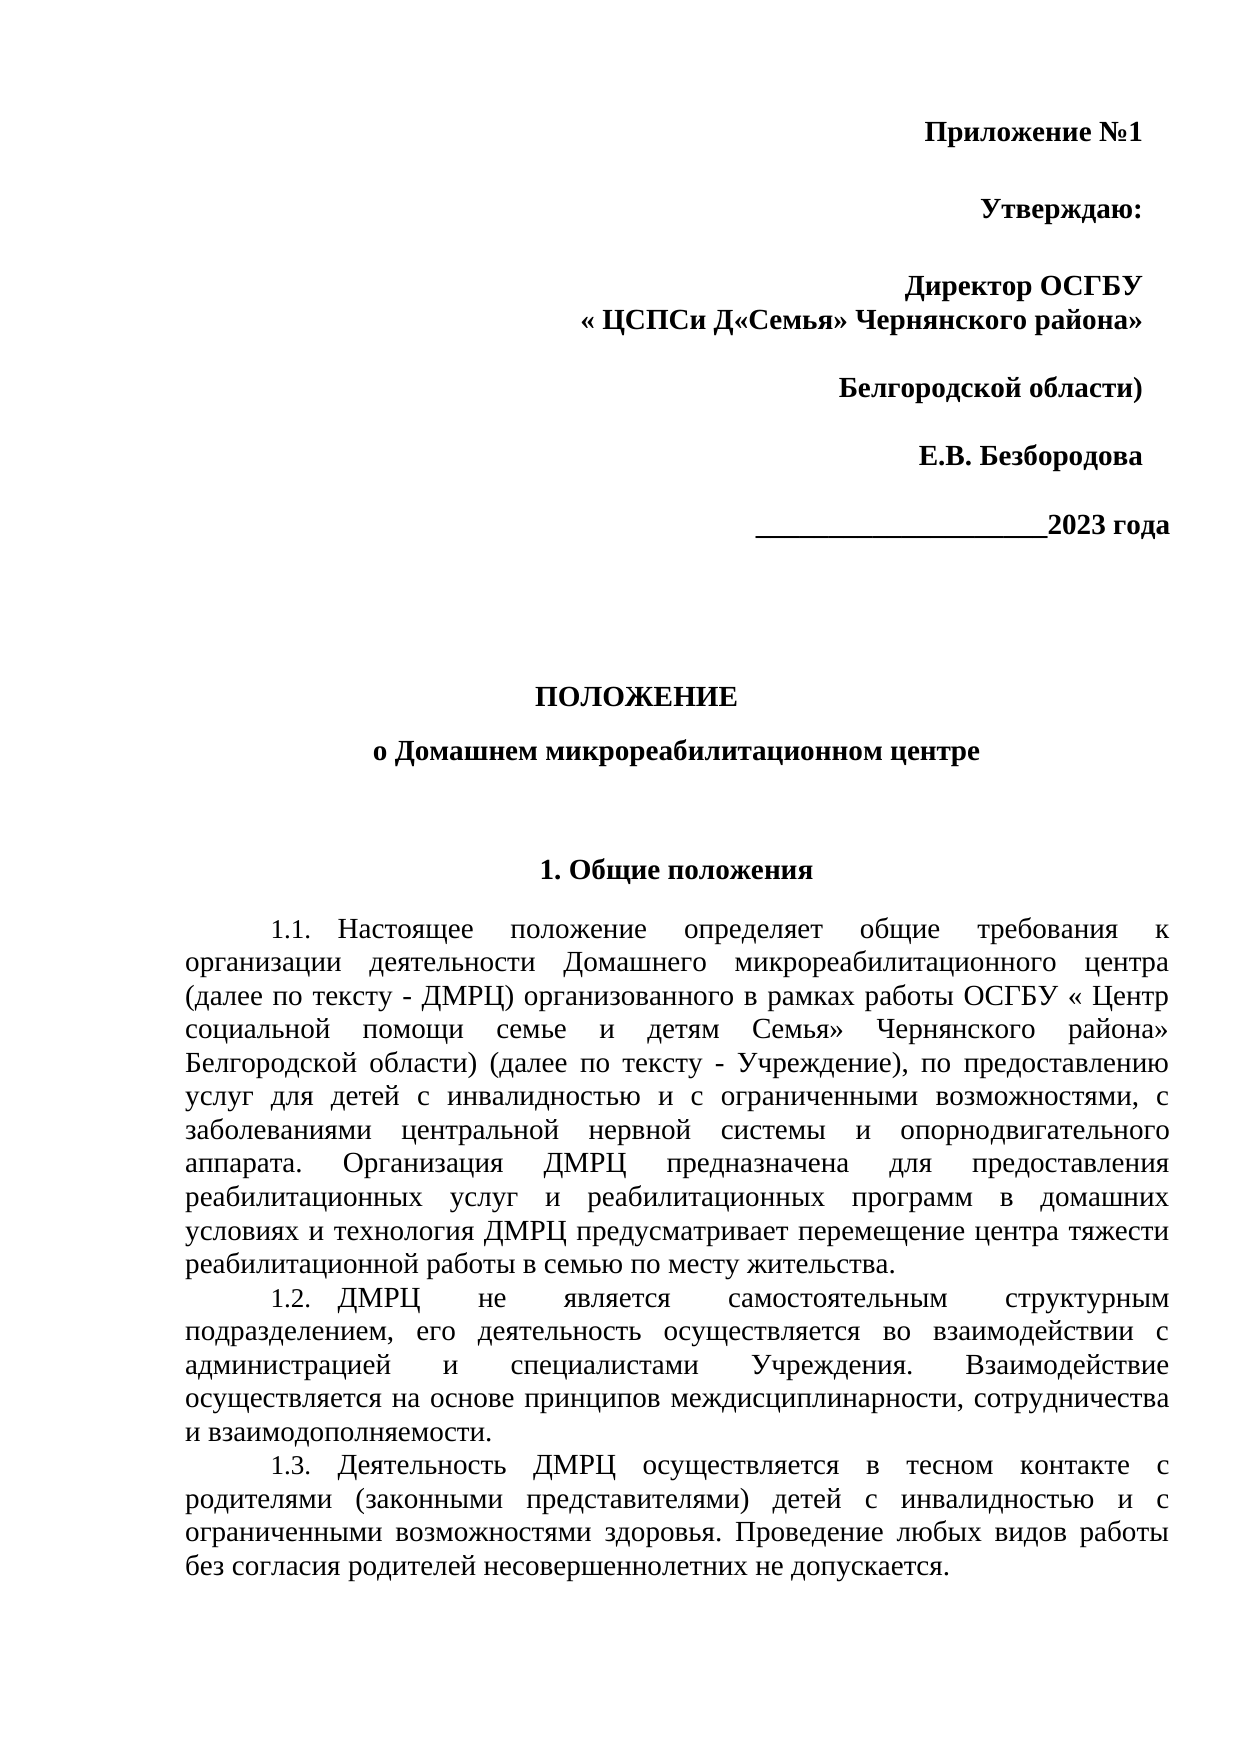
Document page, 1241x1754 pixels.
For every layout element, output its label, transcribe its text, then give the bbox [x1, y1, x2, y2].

list Деятельность ДМРЦ осуществляется в тесном контакте с родителями (законными представителями) детей с инвалидностью и с ограниченными возможностями здоровья. Проведение любых видов работы без согласия родителей несовершеннолетних не допускается. [185, 1448, 1170, 1582]
subtitle Утверждаю: [185, 191, 1143, 225]
text ____________________2023 года [691, 507, 1170, 540]
subtitle Приложение №1 [185, 114, 1143, 147]
subtitle ПОЛОЖЕНИЕ [185, 685, 1168, 712]
text Е.В. Безбородова [185, 438, 1143, 472]
subtitle 1. Общие положения [185, 858, 1168, 885]
list ДМРЦ не является самостоятельным структурным подразделением, его деятельность осуществляется во взаимодействии с администрацией и специалистами Учреждения. Взаимодействие осуществляется на основе принципов междисциплинарности, сотрудничества и взаимодополняемости. [185, 1280, 1170, 1448]
text о Домашнем микрореабилитационном центре [185, 739, 1168, 766]
text Белгородской области) [185, 370, 1143, 404]
text Директор ОСГБУ « ЦСПСи Д«Семья» Чернянского района» [185, 268, 1143, 336]
list Настоящее положение определяет общие требования к организации деятельности Домашнего микрореабилитационного центра (далее по тексту - ДМРЦ) организованного в рамках работы ОСГБУ « Центр социальной помощи семье и детям Семья» Чернянского района» Белгородской области) (далее по тексту - Учреждение), по предоставлению услуг для детей с инвалидностью и с ограниченными возможностями, с заболеваниями центральной нервной системы и опорнодвигательного аппарата. Организация ДМРЦ предназначена для предоставления реабилитационных услуг и реабилитационных программ в домашних условиях и технология ДМРЦ предусматривает перемещение центра тяжести реабилитационной работы в семью по месту жительства. [185, 911, 1170, 1280]
